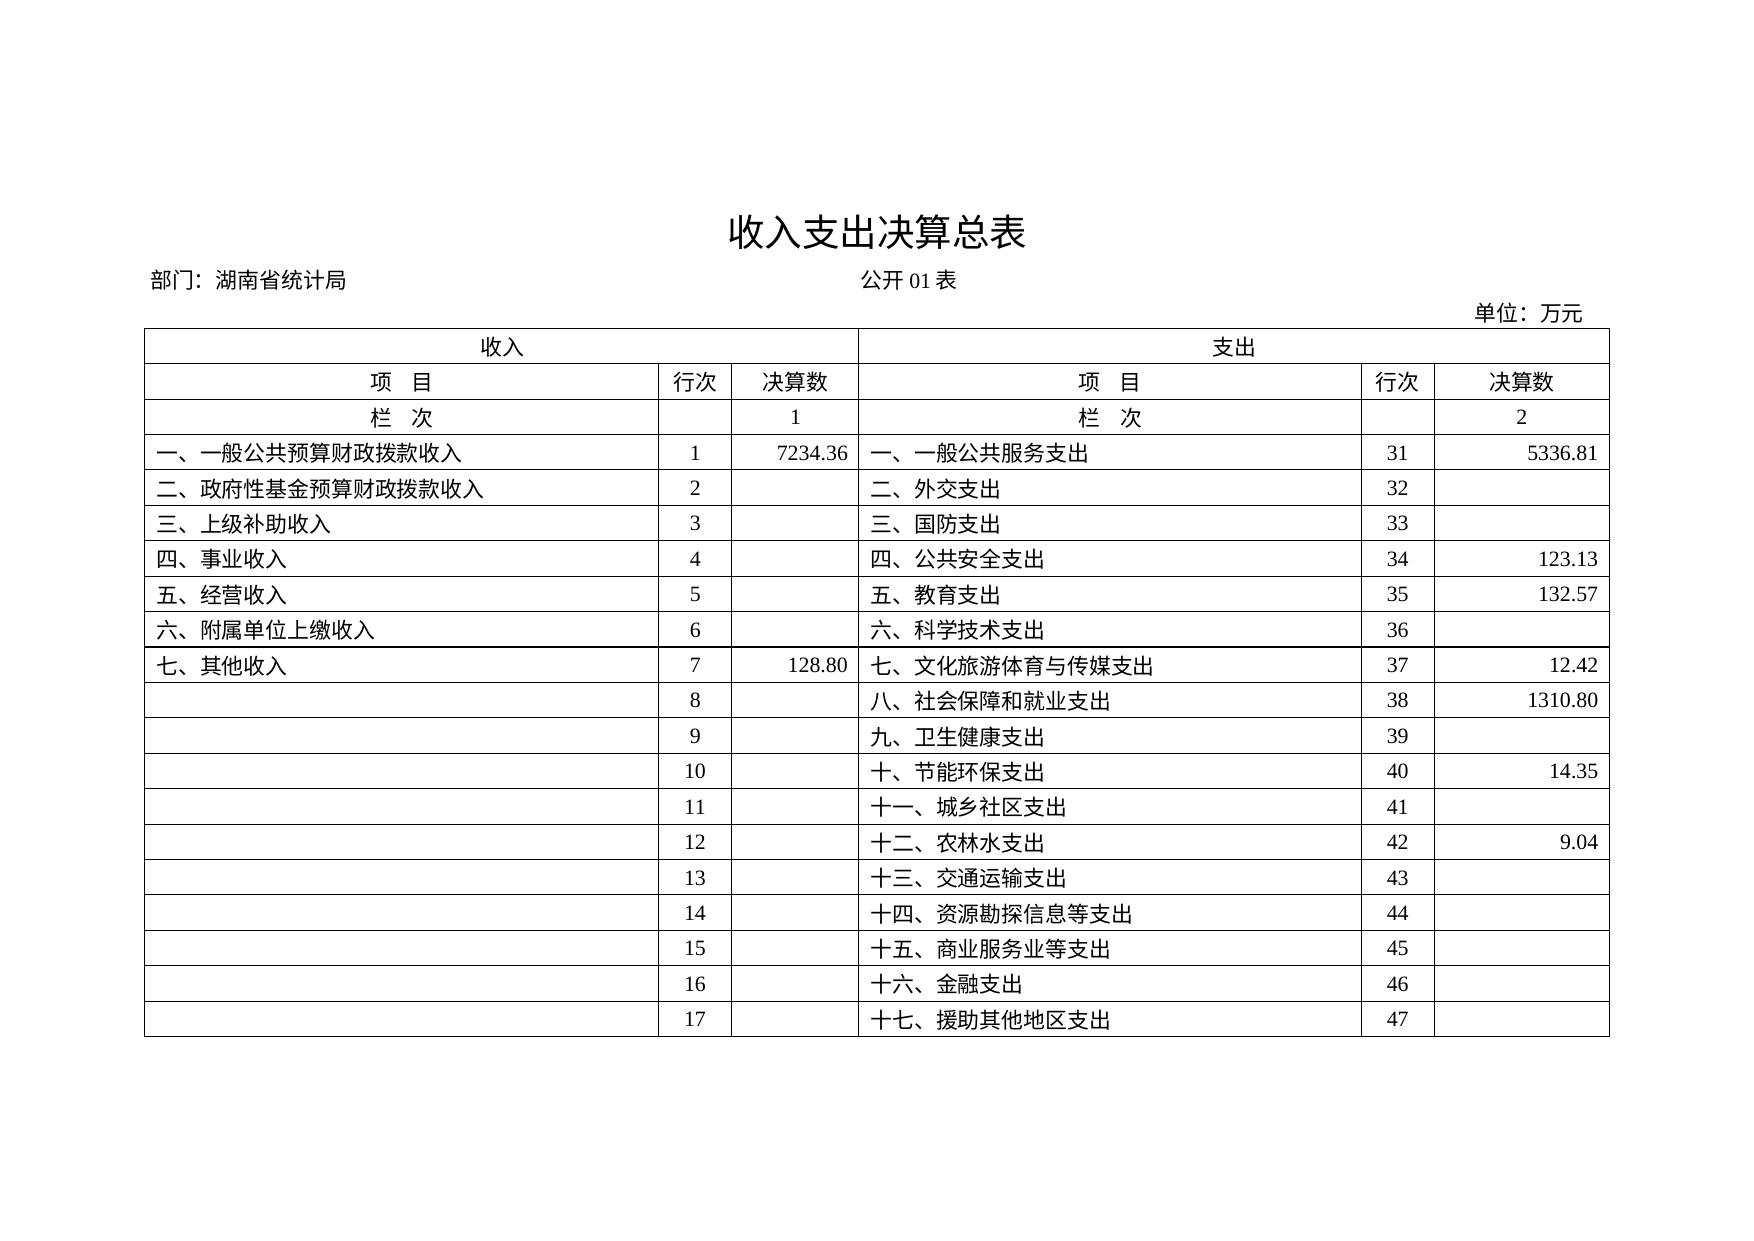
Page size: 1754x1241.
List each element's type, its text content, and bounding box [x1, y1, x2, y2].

table_cell [145, 966, 658, 1001]
table_cell [1435, 506, 1609, 540]
table_cell 16 [659, 966, 731, 1001]
table_cell [1435, 966, 1609, 1001]
table_cell 33 [1362, 506, 1434, 540]
table_cell 6 [659, 612, 731, 646]
table_cell 34 [1362, 541, 1434, 576]
table_cell [1435, 718, 1609, 753]
table_cell 35 [1362, 577, 1434, 611]
table_cell 5 [659, 577, 731, 611]
table_cell 38 [1362, 683, 1434, 717]
table_cell [732, 470, 858, 505]
table_cell 十三、交通运输支出 [859, 860, 1361, 894]
table_cell 44 [1362, 895, 1434, 930]
table_cell 36 [1362, 612, 1434, 646]
table_cell 项 目 [145, 364, 658, 398]
table_cell 31 [1362, 435, 1434, 469]
table_cell [732, 895, 858, 930]
table_cell [732, 931, 858, 965]
table_cell 17 [659, 1002, 731, 1036]
table_cell 13 [659, 860, 731, 894]
table_cell 一、一般公共服务支出 [859, 435, 1361, 469]
table_cell 40 [1362, 754, 1434, 788]
table_cell 46 [1362, 966, 1434, 1001]
table_cell 2 [659, 470, 731, 505]
table_cell 123.13 [1435, 541, 1609, 576]
table_cell 十、节能环保支出 [859, 754, 1361, 788]
table_cell 1 [732, 400, 858, 434]
table_cell 11 [659, 789, 731, 823]
table_cell 9.04 [1435, 825, 1609, 859]
table_cell 37 [1362, 648, 1434, 682]
table_cell 六、科学技术支出 [859, 612, 1361, 646]
table_cell 42 [1362, 825, 1434, 859]
table_cell 4 [659, 541, 731, 576]
table_cell 十七、援助其他地区支出 [859, 1002, 1361, 1036]
table_cell [732, 1002, 858, 1036]
table_cell 128.80 [732, 648, 858, 682]
table_cell 行次 [659, 364, 731, 398]
table_cell [732, 754, 858, 788]
table_cell 8 [659, 683, 731, 717]
table_cell 五、教育支出 [859, 577, 1361, 611]
table_cell 五、经营收入 [145, 577, 658, 611]
table_cell 5336.81 [1435, 435, 1609, 469]
table_cell [659, 400, 731, 434]
table_cell [145, 789, 658, 823]
table_cell 栏 次 [859, 400, 1361, 434]
table_cell 二、政府性基金预算财政拨款收入 [145, 470, 658, 505]
table_cell [145, 718, 658, 753]
table_cell 三、国防支出 [859, 506, 1361, 540]
table_cell [145, 931, 658, 965]
table_cell 32 [1362, 470, 1434, 505]
text 单位：万元 [150, 295, 1583, 328]
table_cell [1435, 789, 1609, 823]
table_cell [732, 612, 858, 646]
table_cell 1 [659, 435, 731, 469]
table_cell 四、事业收入 [145, 541, 658, 576]
table_cell [145, 895, 658, 930]
table_header 支出 [859, 329, 1609, 363]
table_cell 七、其他收入 [145, 648, 658, 682]
text 收入支出决算总表 [150, 198, 1604, 263]
table_cell [732, 683, 858, 717]
table_cell 九、卫生健康支出 [859, 718, 1361, 753]
table_cell 十五、商业服务业等支出 [859, 931, 1361, 965]
table_cell 15 [659, 931, 731, 965]
table_cell 十六、金融支出 [859, 966, 1361, 1001]
table_cell 八、社会保障和就业支出 [859, 683, 1361, 717]
table_cell 行次 [1362, 364, 1434, 398]
table_cell [1435, 1002, 1609, 1036]
table_cell 项 目 [859, 364, 1361, 398]
table_cell [732, 860, 858, 894]
table_cell 1310.80 [1435, 683, 1609, 717]
table_cell 栏 次 [145, 400, 658, 434]
table_cell 决算数 [732, 364, 858, 398]
table_cell [145, 1002, 658, 1036]
table_cell [732, 789, 858, 823]
table_cell [732, 825, 858, 859]
table_cell 7234.36 [732, 435, 858, 469]
table_cell [145, 860, 658, 894]
table_cell [732, 541, 858, 576]
text 部门：湖南省统计局 公开01表 [150, 263, 1583, 295]
table_cell 决算数 [1435, 364, 1609, 398]
table_cell [1435, 860, 1609, 894]
table_cell 14.35 [1435, 754, 1609, 788]
table_header 收入 [145, 329, 858, 363]
table_cell 十二、农林水支出 [859, 825, 1361, 859]
table_cell [1435, 470, 1609, 505]
table_cell 41 [1362, 789, 1434, 823]
table_cell [145, 683, 658, 717]
table_cell 47 [1362, 1002, 1434, 1036]
table_cell 3 [659, 506, 731, 540]
table_cell 三、上级补助收入 [145, 506, 658, 540]
table_cell 45 [1362, 931, 1434, 965]
table_cell 七、文化旅游体育与传媒支出 [859, 648, 1361, 682]
table_cell 2 [1435, 400, 1609, 434]
table_cell [1362, 400, 1434, 434]
table_cell [145, 754, 658, 788]
table_cell 四、公共安全支出 [859, 541, 1361, 576]
table_cell 一、一般公共预算财政拨款收入 [145, 435, 658, 469]
table_cell [145, 825, 658, 859]
table_cell 7 [659, 648, 731, 682]
table_cell [732, 577, 858, 611]
table_cell 132.57 [1435, 577, 1609, 611]
table_cell [732, 718, 858, 753]
table_cell 十一、城乡社区支出 [859, 789, 1361, 823]
table_cell 9 [659, 718, 731, 753]
table_cell 六、附属单位上缴收入 [145, 612, 658, 646]
table_cell [1435, 895, 1609, 930]
table_cell [732, 966, 858, 1001]
table_cell 39 [1362, 718, 1434, 753]
table_cell 12.42 [1435, 648, 1609, 682]
table_cell [1435, 612, 1609, 646]
table_cell 10 [659, 754, 731, 788]
table_cell 14 [659, 895, 731, 930]
table_cell 二、外交支出 [859, 470, 1361, 505]
table_cell 十四、资源勘探信息等支出 [859, 895, 1361, 930]
table_cell [732, 506, 858, 540]
table_cell [1435, 931, 1609, 965]
table_cell 43 [1362, 860, 1434, 894]
table_cell 12 [659, 825, 731, 859]
